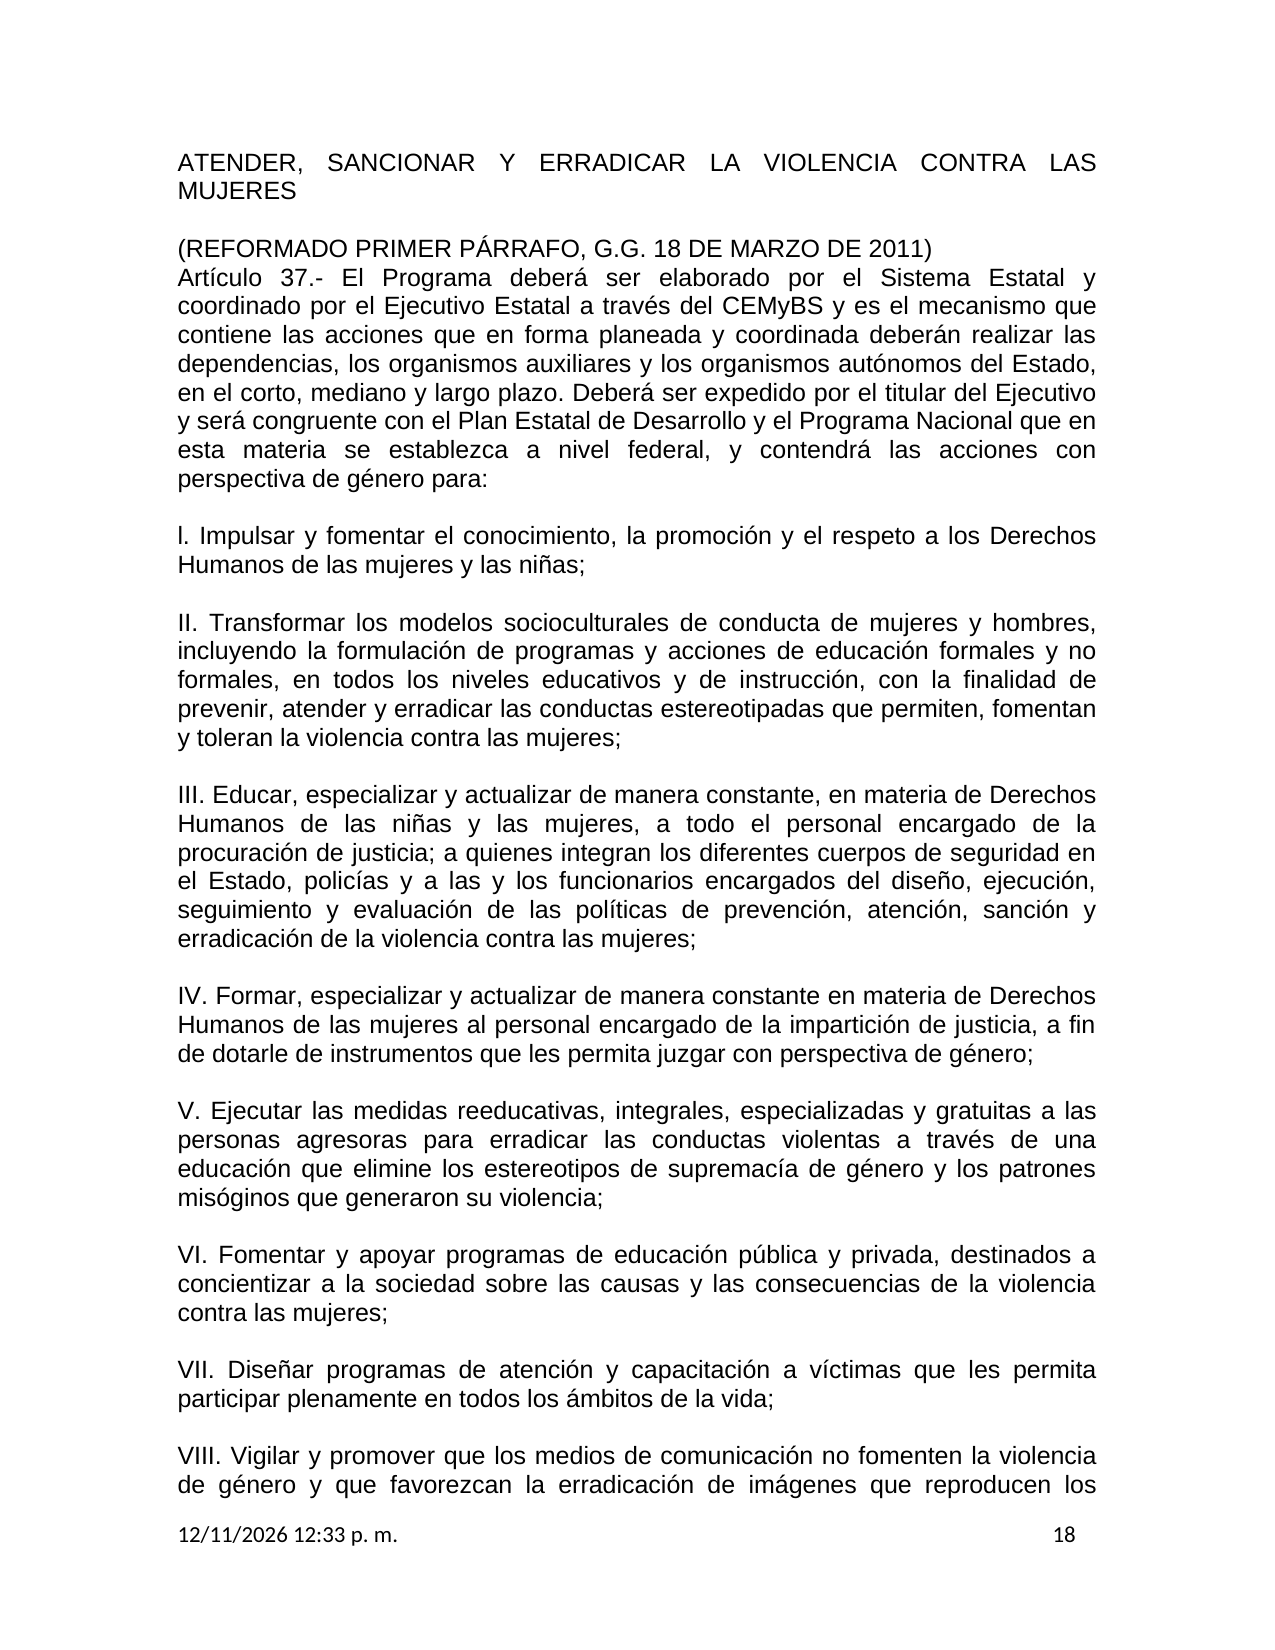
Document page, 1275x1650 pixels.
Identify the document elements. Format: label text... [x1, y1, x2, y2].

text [177, 148, 1098, 205]
text (REFORMADO PRIMER PÁRRAFO, G.G. 18 DE MARZO DE 2011) [177, 234, 1098, 263]
text IV. Formar, especializar y actualizar de manera constante en materia de Derechos Humanos de las mujeres al personal encargado de la impartición de justicia, a fin de dotarle de instrumentos que les permita juzgar con perspectiva de género; [177, 981, 1098, 1068]
text Artículo 37.- El Programa deberá ser elaborado por el Sistema Estatal y coordinado por el Ejecutivo Estatal a través del CEMyBS y es el mecanismo que contiene las acciones que en forma planeada y coordinada deberán realizar las dependencias, los organismos auxiliares y los organismos autónomos del Estado, en el corto, mediano y largo plazo. Deberá ser expedido por el titular del Ejecutivo y será congruente con el Plan Estatal de Desarrollo y el Programa Nacional que en esta materia se establezca a nivel federal, y contendrá las acciones con perspectiva de género para: [177, 263, 1098, 493]
text VI. Fomentar y apoyar programas de educación pública y privada, destinados a concientizar a la sociedad sobre las causas y las consecuencias de la violencia contra las mujeres; [177, 1240, 1098, 1326]
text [177, 1441, 1098, 1499]
text l. Impulsar y fomentar el conocimiento, la promoción y el respeto a los Derechos Humanos de las mujeres y las niñas; [177, 521, 1098, 579]
text VII. Diseñar programas de atención y capacitación a víctimas que les permita participar plenamente en todos los ámbitos de la vida; [177, 1355, 1098, 1413]
text III. Educar, especializar y actualizar de manera constante, en materia de Derechos Humanos de las niñas y las mujeres, a todo el personal encargado de la procuración de justicia; a quienes integran los diferentes cuerpos de seguridad en el Estado, policías y a las y los funcionarios encargados del diseño, ejecución, seguimiento y evaluación de las políticas de prevención, atención, sanción y erradicación de la violencia contra las mujeres; [177, 780, 1098, 953]
text V. Ejecutar las medidas reeducativas, integrales, especializadas y gratuitas a las personas agresoras para erradicar las conductas violentas a través de una educación que elimine los estereotipos de supremacía de género y los patrones misóginos que generaron su violencia; [177, 1096, 1098, 1211]
text II. Transformar los modelos socioculturales de conducta de mujeres y hombres, incluyendo la formulación de programas y acciones de educación formales y no formales, en todos los niveles educativos y de instrucción, con la finalidad de prevenir, atender y erradicar las conductas estereotipadas que permiten, fomentan y toleran la violencia contra las mujeres; [177, 608, 1098, 751]
